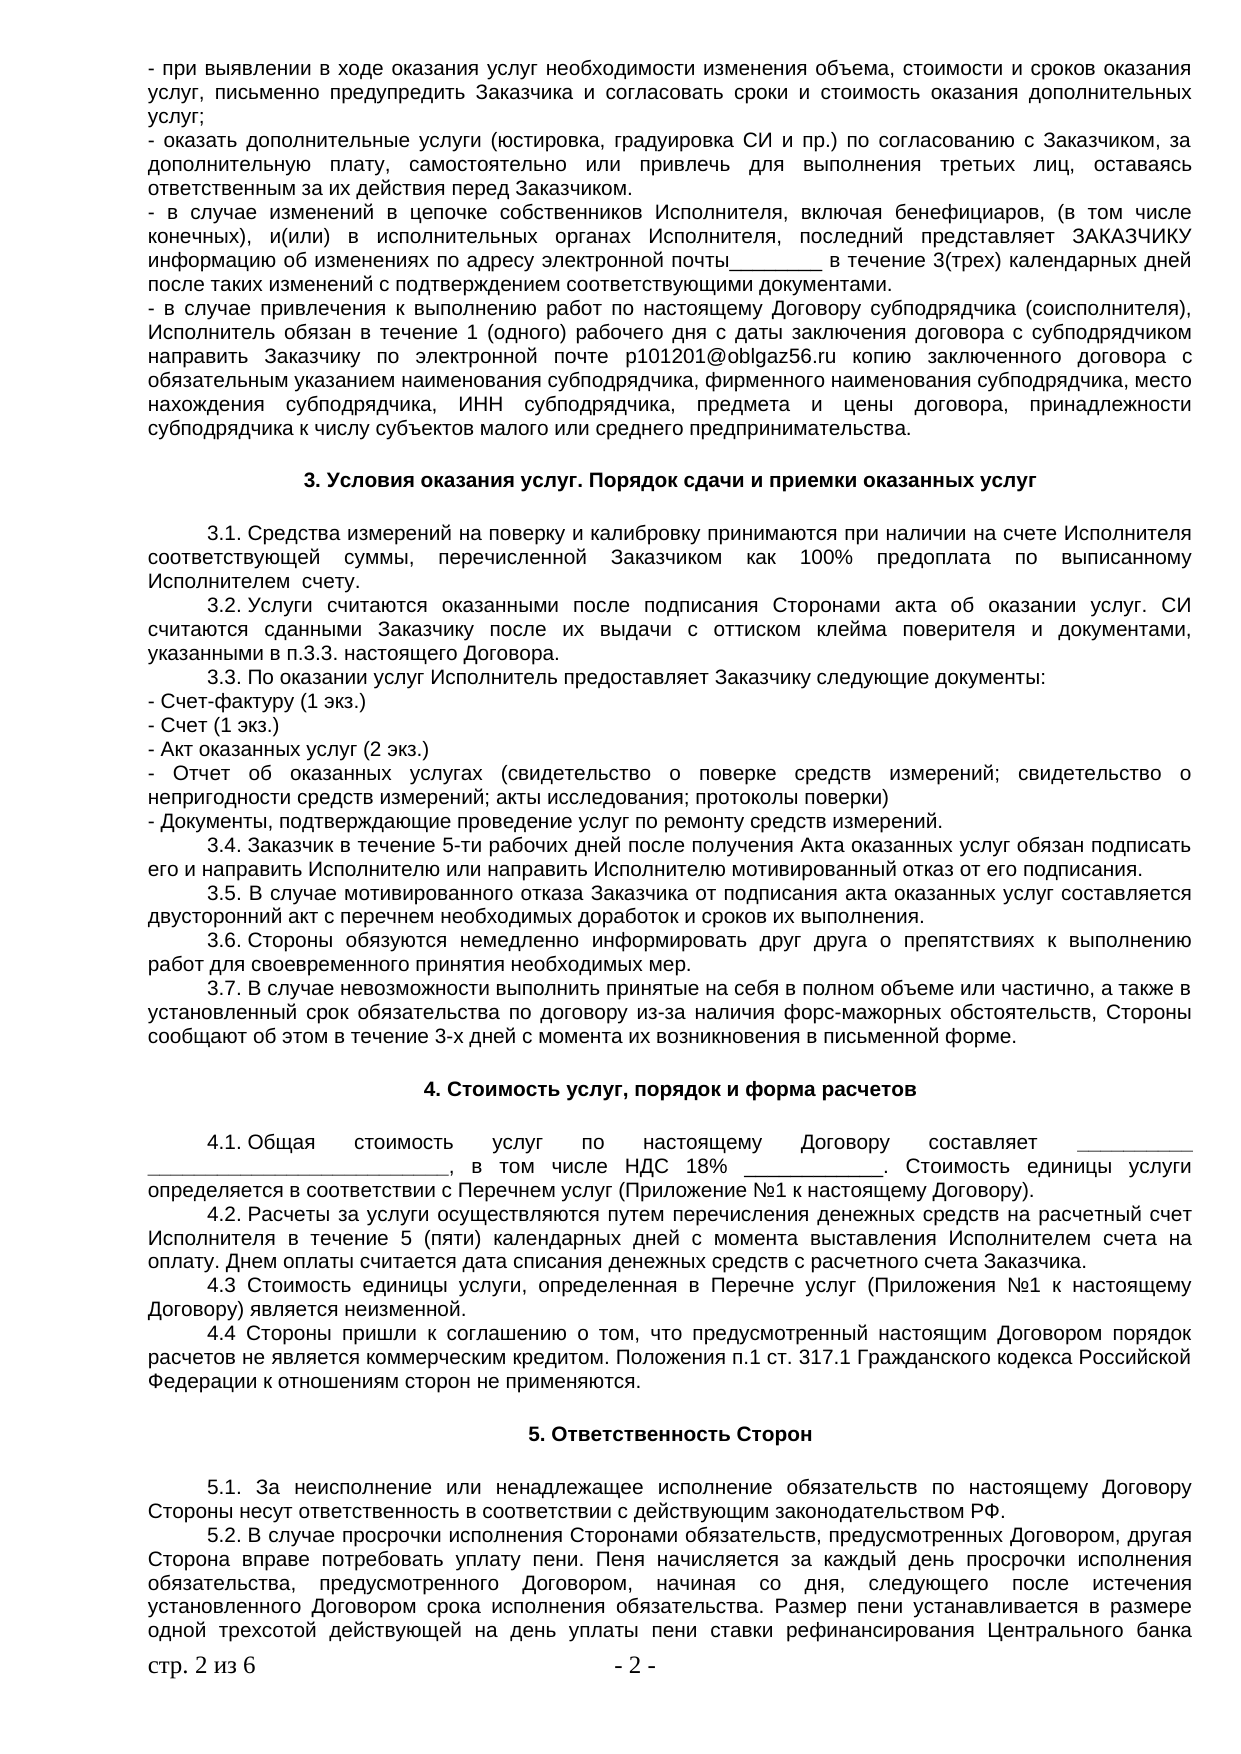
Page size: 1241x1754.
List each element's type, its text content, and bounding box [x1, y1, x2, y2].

text 4.3 Стоимость единицы услуги, определенная в Перечне услуг (Приложения №1 к настоящему Договору) является неизменной. [148, 1273, 1193, 1321]
text - Документы, подтверждающие проведение услуг по ремонту средств измерений. [148, 808, 1193, 832]
text 5.1. За неисполнение или ненадлежащее исполнение обязательств по настоящему Договору Стороны несут ответственность в соответствии с действующим законодательством РФ. [148, 1474, 1193, 1522]
text 3.5. В случае мотивированного отказа Заказчика от подписания акта оказанных услуг составляется двусторонний акт с перечнем необходимых доработок и сроков их выполнения. [148, 880, 1193, 928]
text 5. Ответственность Сторон [148, 1422, 1193, 1446]
text - в случае привлечения к выполнению работ по настоящему Договору субподрядчика (соисполнителя), Исполнитель обязан в течение 1 (одного) рабочего дня с даты заключения договора с субподрядчиком направить Заказчику по электронной почте p101201@oblgaz56.ru копию заключенного договора с обязательным указанием наименования субподрядчика, фирменного наименования субподрядчика, место нахождения субподрядчика, ИНН субподрядчика, предмета и цены договора, принадлежности субподрядчика к числу субъектов малого или среднего предпринимательства. [148, 296, 1193, 439]
text - Акт оказанных услуг (2 экз.) [148, 737, 1193, 761]
text - Счет (1 экз.) [148, 713, 1193, 737]
text - в случае изменений в цепочке собственников Исполнителя, включая бенефициаров, (в том числе конечных), и(или) в исполнительных органах Исполнителя, последний представляет ЗАКАЗЧИКУ информацию об изменениях по адресу электронной почты________ в течение 3(трех) календарных дней после таких изменений с подтверждением соответствующими документами. [148, 200, 1193, 296]
text 4.2. Расчеты за услуги осуществляются путем перечисления денежных средств на расчетный счет Исполнителя в течение 5 (пяти) календарных дней с момента выставления Исполнителем счета на оплату. Днем оплаты считается дата списания денежных средств с расчетного счета Заказчика. [148, 1201, 1193, 1273]
text 4. Стоимость услуг, порядок и форма расчетов [148, 1077, 1193, 1101]
text - Счет-фактуру (1 экз.) [148, 689, 1193, 713]
text 4.4 Стороны пришли к соглашению о том, что предусмотренный настоящим Договором порядок расчетов не является коммерческим кредитом. Положения п.1 ст. 317.1 Гражданского кодекса Российской Федерации к отношениям сторон не применяются. [148, 1321, 1193, 1393]
text - при выявлении в ходе оказания услуг необходимости изменения объема, стоимости и сроков оказания услуг, письменно предупредить Заказчика и согласовать сроки и стоимость оказания дополнительных услуг; [148, 56, 1193, 128]
text 3. Условия оказания услуг. Порядок сдачи и приемки оказанных услуг [148, 468, 1193, 492]
text 3.7. В случае невозможности выполнить принятые на себя в полном объеме или частично, а также в установленный срок обязательства по договору из-за наличия форс-мажорных обстоятельств, Стороны сообщают об этом в течение 3-х дней с момента их возникновения в письменной форме. [148, 976, 1193, 1048]
text 3.1. Средства измерений на поверку и калибровку принимаются при наличии на счете Исполнителя соответствующей суммы, перечисленной Заказчиком как 100% предоплата по выписанному Исполнителем счету. [148, 521, 1193, 593]
text - Отчет об оказанных услугах (свидетельство о поверке средств измерений; свидетельство о непригодности средств измерений; акты исследования; протоколы поверки) [148, 761, 1193, 808]
text 3.4. Заказчик в течение 5-ти рабочих дней после получения Акта оказанных услуг обязан подписать его и направить Исполнителю или направить Исполнителю мотивированный отказ от его подписания. [148, 832, 1193, 880]
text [148, 1522, 1193, 1642]
text 3.3. По оказании услуг Исполнитель предоставляет Заказчику следующие документы: [148, 665, 1193, 689]
text 4.1. Общая стоимость услуг по настоящему Договору составляет __________ __________________________, в том числе НДС 18% ____________. Стоимость единицы услуги определяется в соответствии с Перечнем услуг (Приложение №1 к настоящему Договору). [148, 1129, 1193, 1201]
text 3.6. Стороны обязуются немедленно информировать друг друга о препятствиях к выполнению работ для своевременного принятия необходимых мер. [148, 928, 1193, 976]
text - оказать дополнительные услуги (юстировка, градуировка СИ и пр.) по согласованию с Заказчиком, за дополнительную плату, самостоятельно или привлечь для выполнения третьих лиц, оставаясь ответственным за их действия перед Заказчиком. [148, 128, 1193, 200]
text 3.2. Услуги считаются оказанными после подписания Сторонами акта об оказании услуг. СИ считаются сданными Заказчику после их выдачи с оттиском клейма поверителя и документами, указанными в п.3.3. настоящего Договора. [148, 593, 1193, 665]
